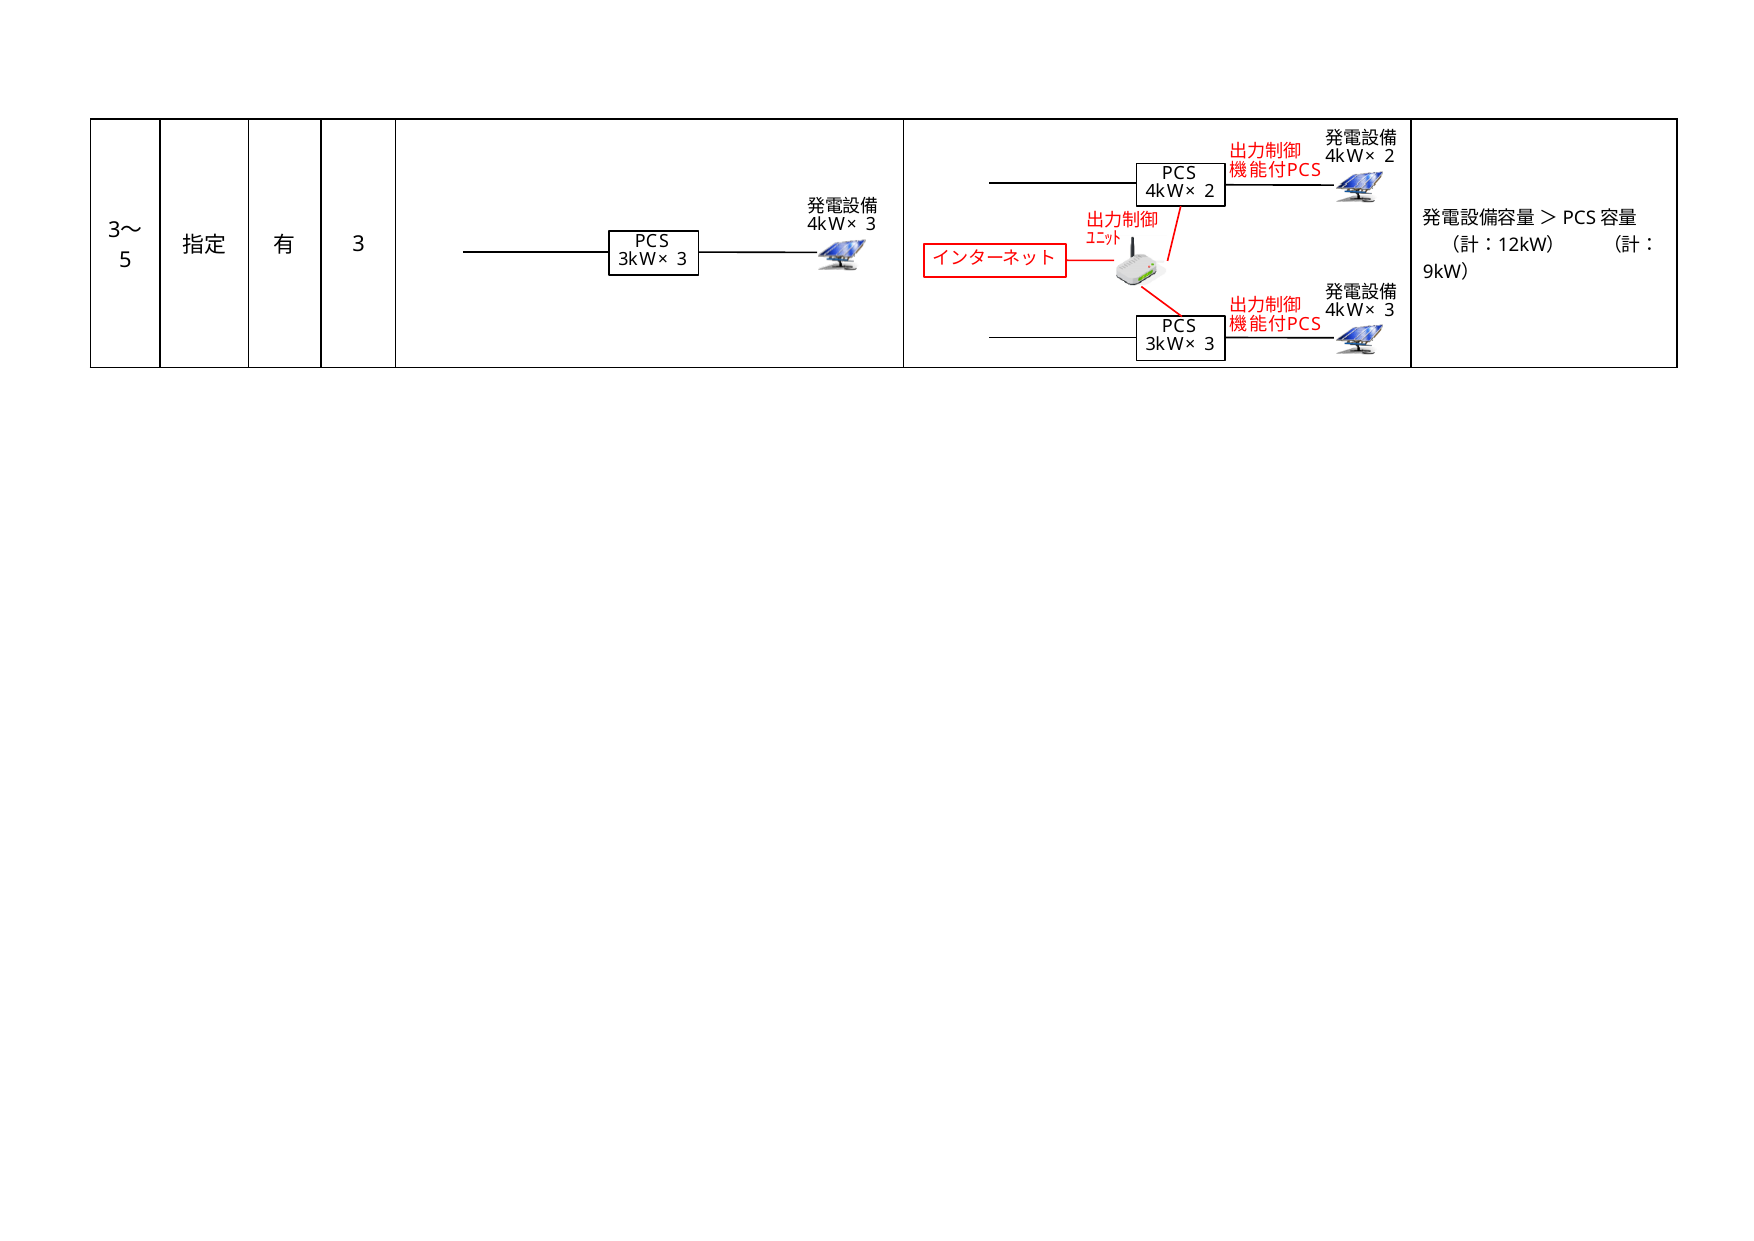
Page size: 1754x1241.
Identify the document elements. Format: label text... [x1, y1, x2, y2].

table_cell 3 [322, 120, 395, 367]
table_cell 3～5 [91, 120, 159, 367]
table_cell 発電設備容量 ＞ PCS容量 （計：12kW） （計：9kW） [1412, 120, 1676, 367]
table_cell 指定 [161, 120, 248, 367]
table_cell [904, 120, 1410, 367]
table_cell [396, 120, 903, 367]
table_cell 有 [249, 120, 320, 367]
